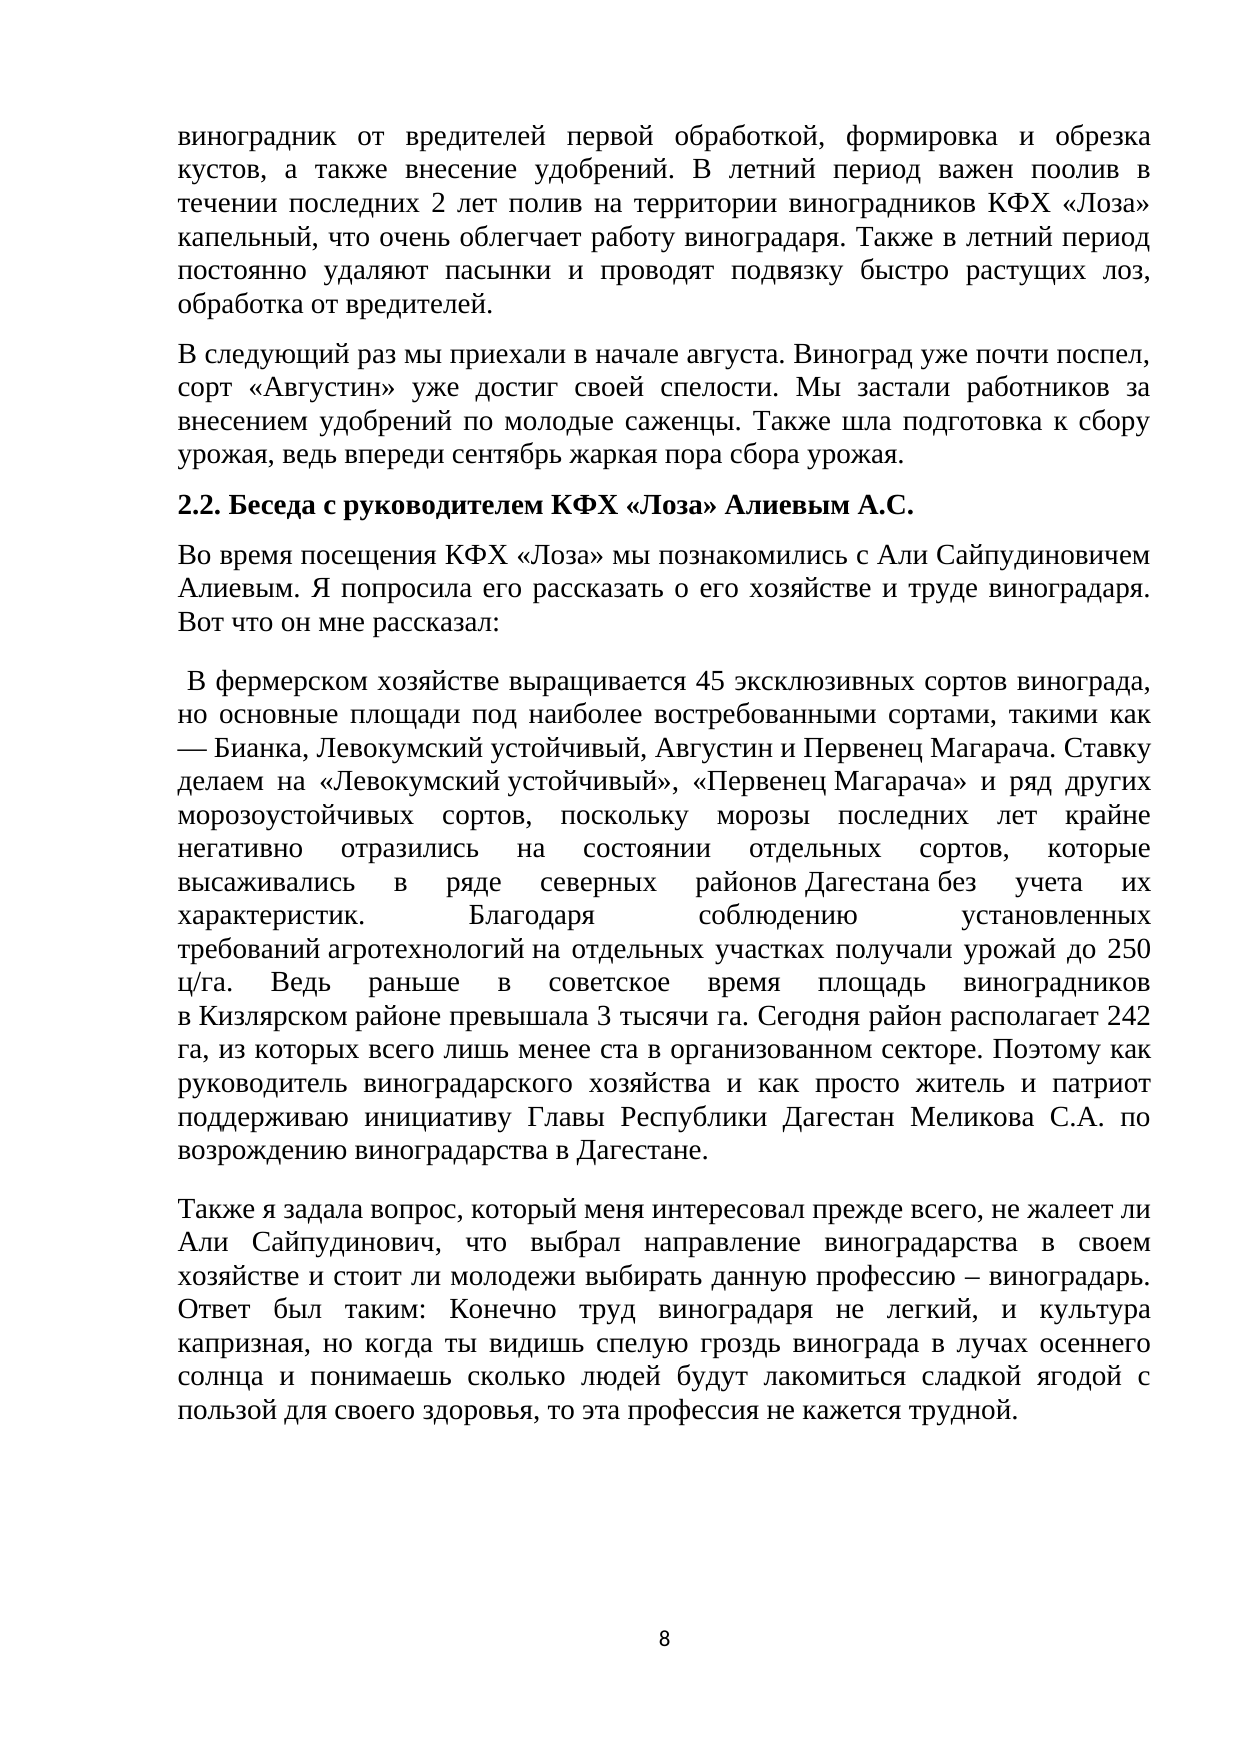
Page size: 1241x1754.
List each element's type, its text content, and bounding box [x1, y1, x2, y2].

text В следующий раз мы приехали в начале августа. Виноград уже почти поспел, сорт «Августин» уже достиг своей спелости. Мы застали работников за внесением удобрений по молодые саженцы. Также шла подготовка к сбору урожая, ведь впереди сентябрь жаркая пора сбора урожая. [177, 336, 1152, 470]
text В фермерском хозяйстве выращивается 45 эксклюзивных сортов винограда, но основные площади под наиболее востребованными сортами, такими как — Бианка, Левокумский устойчивый, Августин и Первенец Магарача. Ставку делаем на «Левокумский устойчивый», «Первенец Магарача» и ряд других морозоустойчивых сортов, поскольку морозы последних лет крайне негативно отразились на состоянии отдельных сортов, которые высаживались в ряде северных районов Дагестана без учета их характеристик. Благодаря соблюдению установленных требований агротехнологий на отдельных участках получали урожай до 250 ц/га. Ведь раньше в советское время площадь виноградников в Кизлярском районе превышала 3 тысячи га. Сегодня район располагает 242 га, из которых всего лишь менее ста в организованном секторе. Поэтому как руководитель виноградарского хозяйства и как просто житель и патриот поддерживаю инициативу Главы Республики Дагестан Меликова С.А. по возрождению виноградарства в Дагестане. [177, 663, 1152, 1166]
text 2.2. Беседа с руководителем КФХ «Лоза» Алиевым А.С. [177, 487, 1152, 520]
text Также я задала вопрос, который меня интересовал прежде всего, не жалеет ли Али Сайпудинович, что выбрал направление виноградарства в своем хозяйстве и стоит ли молодежи выбирать данную профессию – виноградарь. Ответ был таким: Конечно труд виноградаря не легкий, и культура капризная, но когда ты видишь спелую гроздь винограда в лучах осеннего солнца и понимаешь сколько людей будут лакомиться сладкой ягодой с пользой для своего здоровья, то эта профессия не кажется трудной. [177, 1191, 1152, 1426]
text Во время посещения КФХ «Лоза» мы познакомились с Али Сайпудиновичем Алиевым. Я попросила его рассказать о его хозяйстве и труде виноградаря. Вот что он мне рассказал: [177, 537, 1152, 638]
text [177, 118, 1152, 319]
